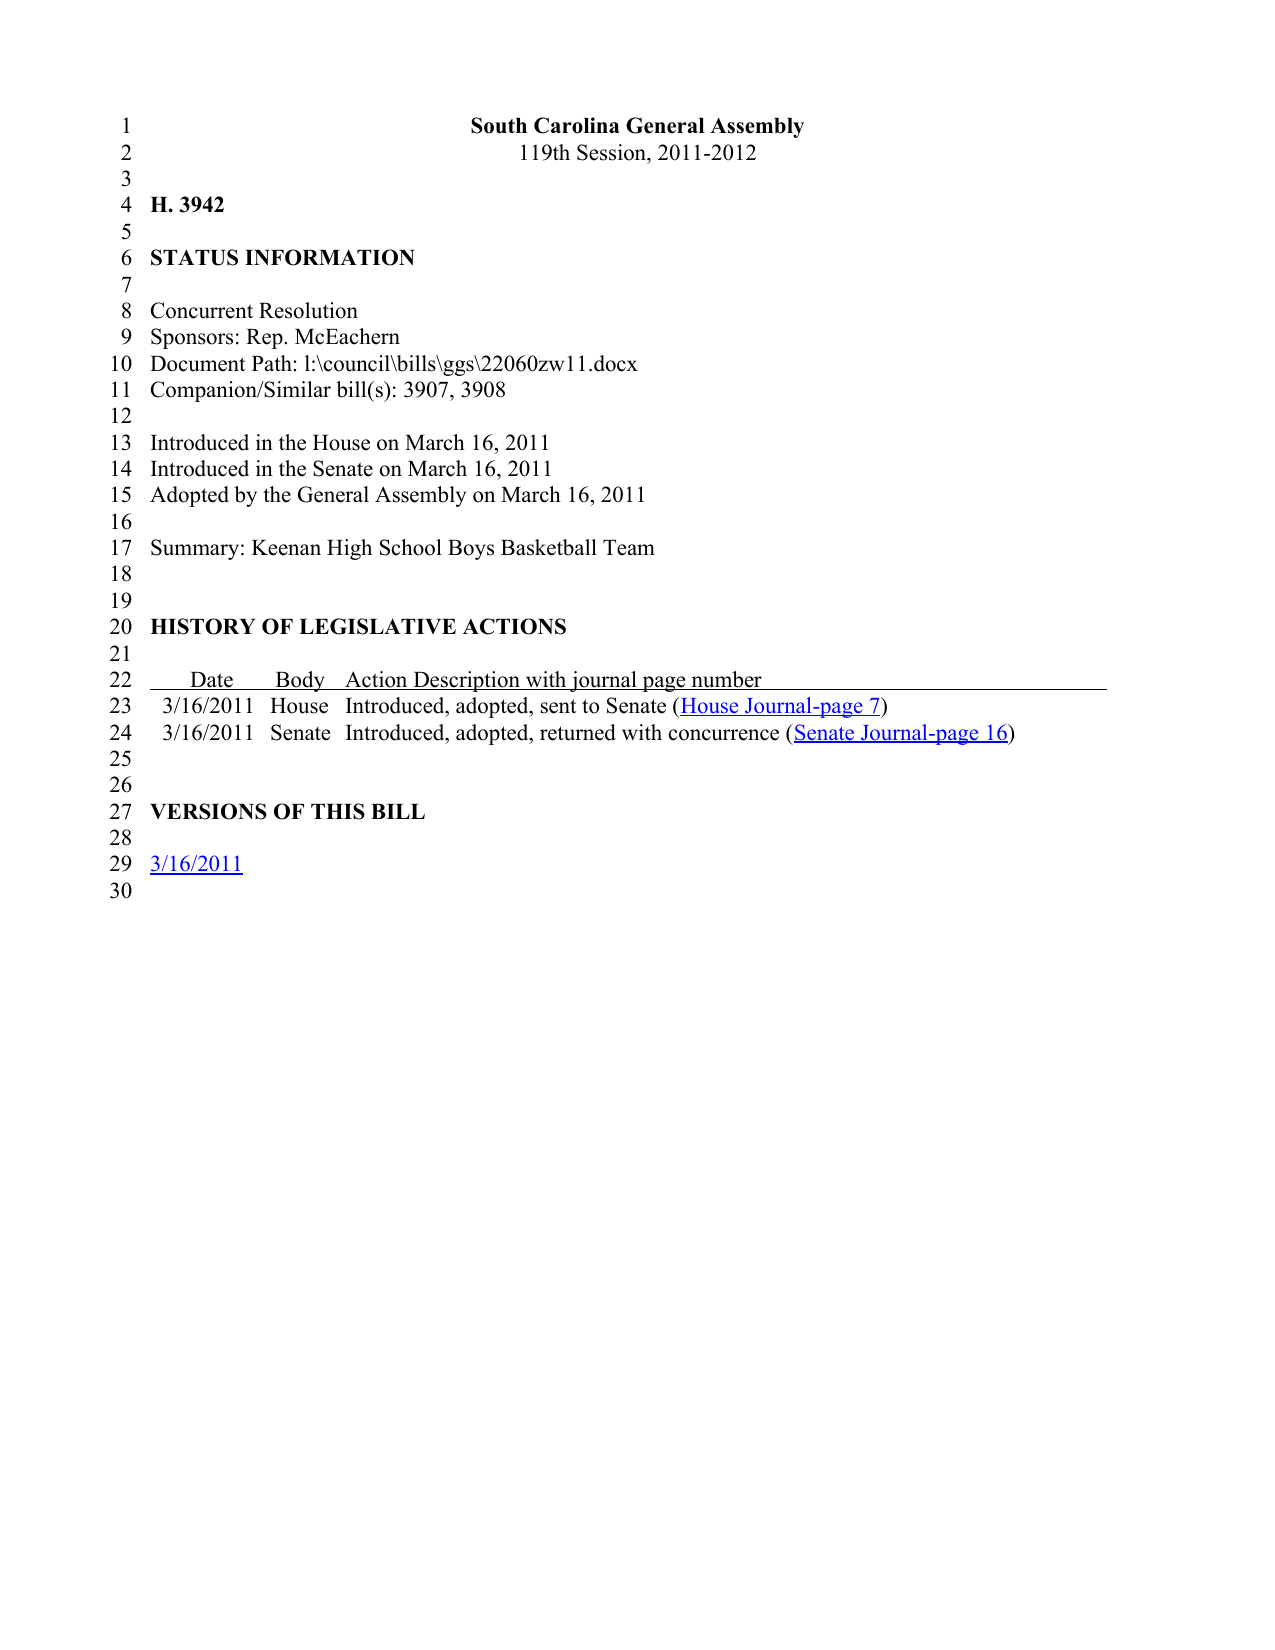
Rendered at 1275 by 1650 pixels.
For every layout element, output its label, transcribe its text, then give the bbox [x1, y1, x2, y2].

text Date Body Action Description with journal page number [150, 666, 1125, 692]
text South Carolina General Assembly [150, 112, 1125, 139]
text VERSIONS OF THIS BILL [150, 798, 1125, 824]
text Sponsors: Rep. McEachern [150, 323, 1125, 350]
text 3/16/2011 House Introduced, adopted, sent to Senate (House Journal-page 7) [150, 692, 1125, 719]
text H. 3942 [150, 192, 1125, 218]
text Concurrent Resolution [150, 297, 1125, 323]
text Summary: Keenan High School Boys Basketball Team [150, 534, 1125, 561]
text 3/16/2011 Senate Introduced, adopted, returned with concurrence (Senate Journal-page 16) [150, 719, 1125, 745]
text Companion/Similar bill(s): 3907, 3908 [150, 376, 1125, 402]
text STATUS INFORMATION [150, 244, 1125, 271]
text Adopted by the General Assembly on March 16, 2011 [150, 481, 1125, 508]
text Document Path: l:\council\bills\ggs\22060zw11.docx [150, 350, 1125, 376]
text 119th Session, 2011-2012 [150, 139, 1125, 165]
text 3/16/2011 [150, 850, 1125, 877]
text HISTORY OF LEGISLATIVE ACTIONS [150, 613, 1125, 639]
text Introduced in the Senate on March 16, 2011 [150, 455, 1125, 481]
text Introduced in the House on March 16, 2011 [150, 429, 1125, 455]
